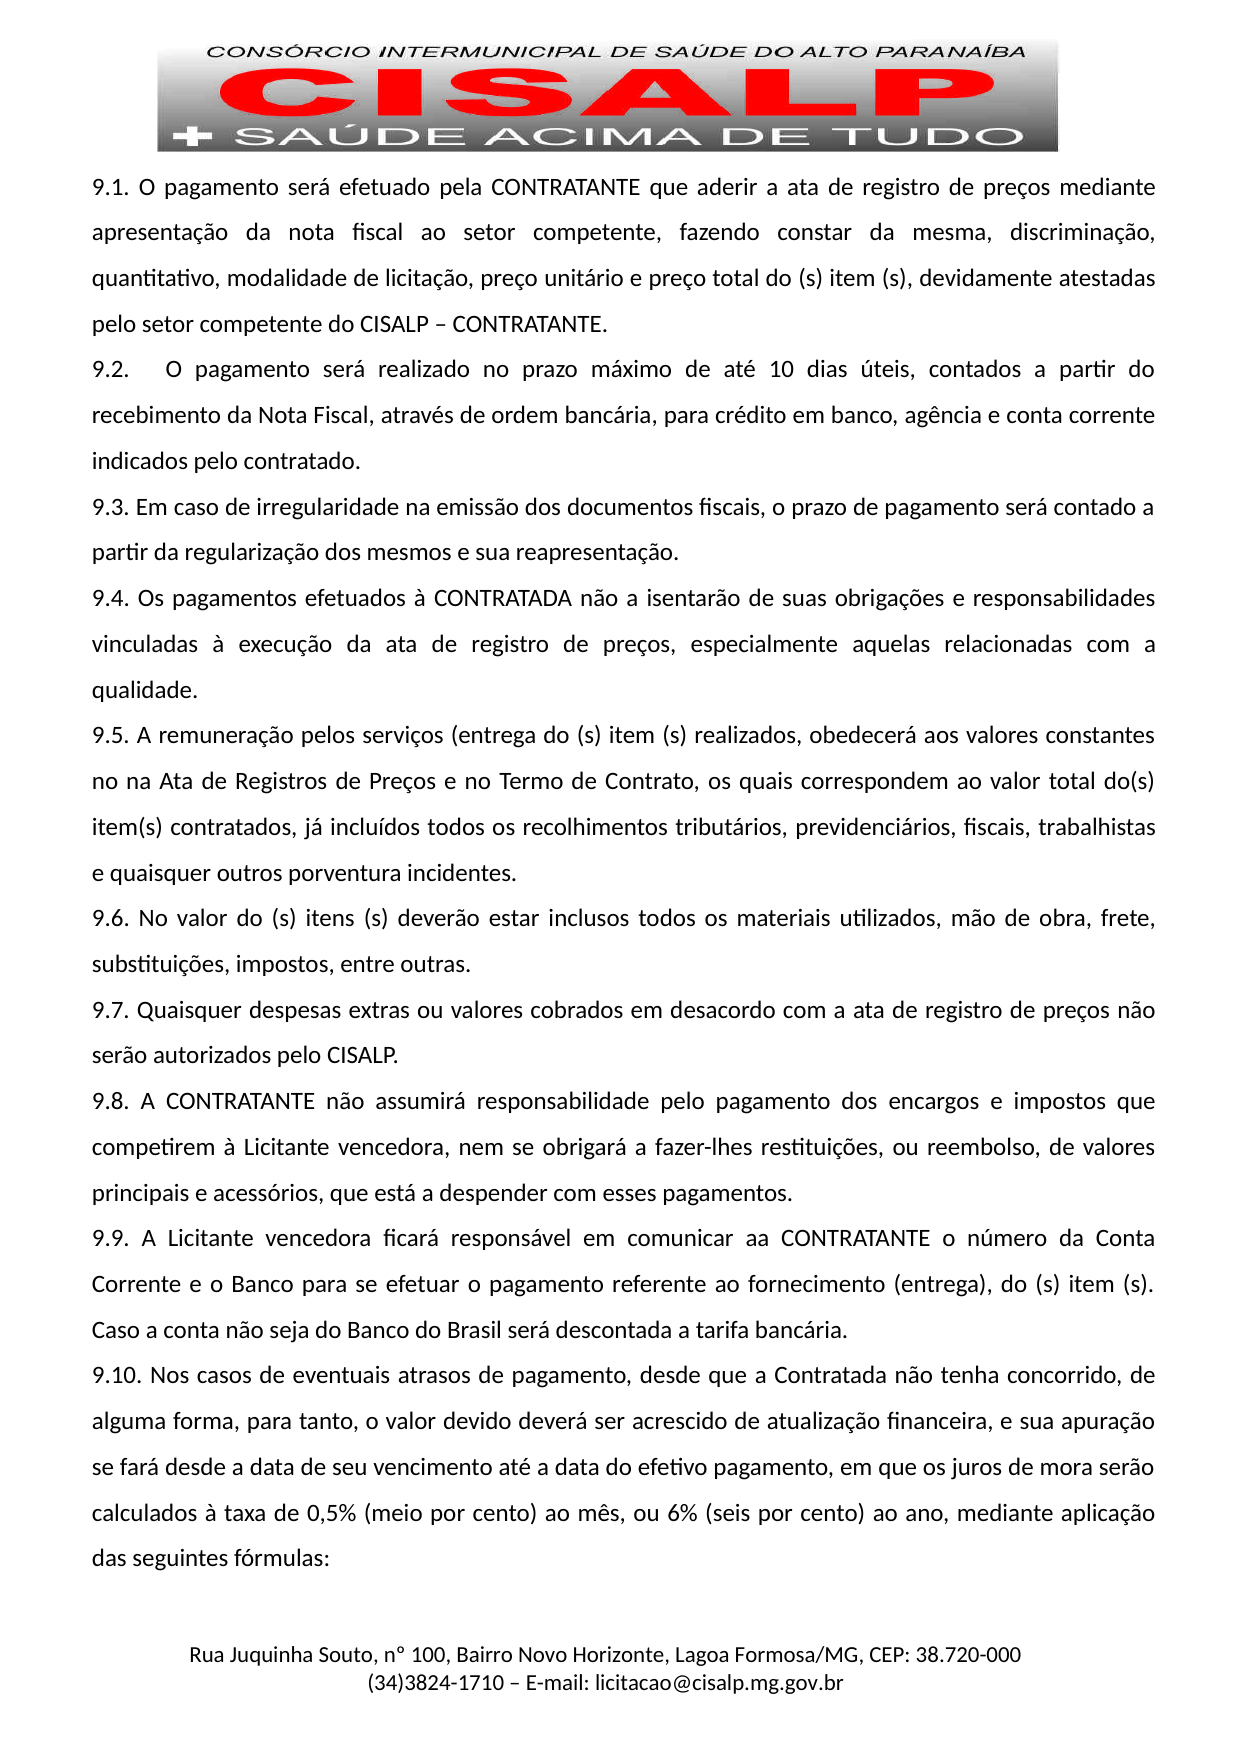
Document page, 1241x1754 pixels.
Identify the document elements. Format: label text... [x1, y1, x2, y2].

picture [157, 39, 1060, 152]
text 9.9. A Licitante vencedora ficará responsável em comunicar aa CONTRATANTE o número da Conta Corrente e o Banco para se efetuar o pagamento referente ao fornecimento (entrega), do (s) item (s). Caso a conta não seja do Banco do Brasil será descontada a tarifa bancária. [92, 1222, 1157, 1344]
text 9.3. Em caso de irregularidade na emissão dos documentos fiscais, o prazo de pagamento será contado a partir da regularização dos mesmos e sua reapresentação. [92, 491, 1157, 567]
text 9.7. Quaisquer despesas extras ou valores cobrados em desacordo com a ata de registro de preços não serão autorizados pelo CISALP. [92, 994, 1157, 1070]
text 9.4. Os pagamentos efetuados à CONTRATADA não a isentarão de suas obrigações e responsabilidades vinculadas à execução da ata de registro de preços, especialmente aquelas relacionadas com a qualidade. [92, 582, 1157, 704]
text 9.1. O pagamento será efetuado pela CONTRATANTE que aderir a ata de registro de preços mediante apresentação da nota fiscal ao setor competente, fazendo constar da mesma, discriminação, quantitativo, modalidade de licitação, preço unitário e preço total do (s) item (s), devidamente atestadas pelo setor competente do CISALP – CONTRATANTE. [92, 171, 1157, 338]
text 9.6. No valor do (s) itens (s) deverão estar inclusos todos os materiais utilizados, mão de obra, frete, substituições, impostos, entre outras. [92, 902, 1157, 979]
list O pagamento será realizado no prazo máximo de até 10 dias úteis, contados a partir do recebimento da Nota Fiscal, através de ordem bancária, para crédito em banco, agência e conta corrente indicados pelo contratado. [92, 354, 1157, 476]
text 9.5. A remuneração pelos serviços (entrega do (s) item (s) realizados, obedecerá aos valores constantes no na Ata de Registros de Preços e no Termo de Contrato, os quais correspondem ao valor total do(s) item(s) contratados, já incluídos todos os recolhimentos tributários, previdenciários, fiscais, trabalhistas e quaisquer outros porventura incidentes. [92, 719, 1157, 887]
text 9.8. A CONTRATANTE não assumirá responsabilidade pelo pagamento dos encargos e impostos que competirem à Licitante vencedora, nem se obrigará a fazer-lhes restituições, ou reembolso, de valores principais e acessórios, que está a despender com esses pagamentos. [92, 1085, 1157, 1207]
text 9.10. Nos casos de eventuais atrasos de pagamento, desde que a Contratada não tenha concorrido, de alguma forma, para tanto, o valor devido deverá ser acrescido de atualização financeira, e sua apuração se fará desde a data de seu vencimento até a data do efetivo pagamento, em que os juros de mora serão calculados à taxa de 0,5% (meio por cento) ao mês, ou 6% (seis por cento) ao ano, mediante aplicação das seguintes fórmulas: [92, 1360, 1157, 1573]
